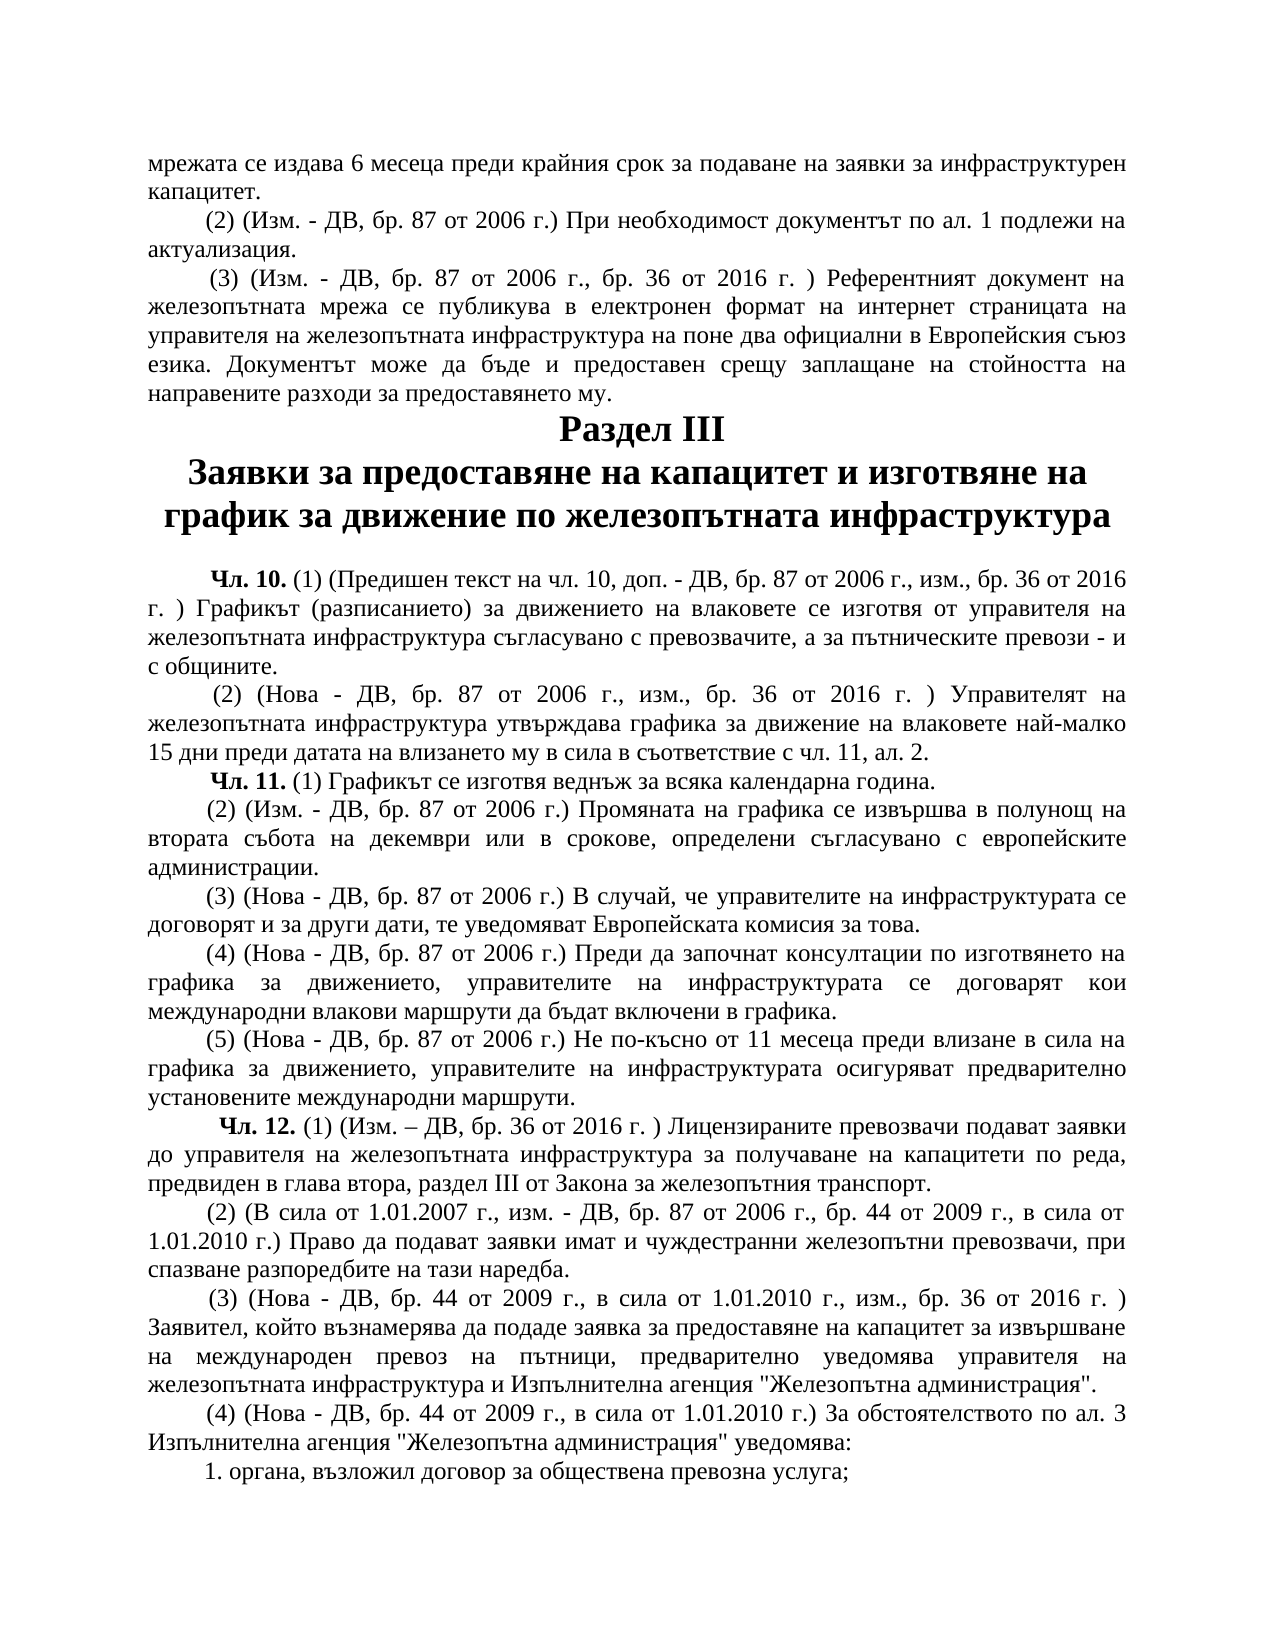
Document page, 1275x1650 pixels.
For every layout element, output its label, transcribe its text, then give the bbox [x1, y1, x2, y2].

text (4) (Нова - ДВ, бр. 44 от 2009 г., в сила от 1.01.2010 г.) За обстоятелството по ал. 3 Изпълнителна агенция "Железопътна администрация" уведомява: [148, 1398, 1127, 1456]
text (2) (Изм. - ДВ, бр. 87 от 2006 г.) При необходимост документът по ал. 1 подлежи на актуализация. [148, 205, 1127, 263]
text (3) (Изм. - ДВ, бр. 87 от 2006 г., бр. 36 от 2016 г. ) Референтният документ на железопътната мрежа се публикува в електронен формат на интернет страницата на управителя на железопътната инфраструктура на поне два официални в Европейския съюз езика. Документът може да бъде и предоставен срещу заплащане на стойността на направените разходи за предоставянето му. [148, 263, 1127, 406]
text (2) (Изм. - ДВ, бр. 87 от 2006 г.) Промяната на графика се извършва в полунощ на втората събота на декември или в срокове, определени съгласувано с европейските администрации. [148, 794, 1127, 881]
text (3) (Нова - ДВ, бр. 87 от 2006 г.) В случай, че управителите на инфраструктурата се договорят и за други дати, те уведомяват Европейската комисия за това. [148, 881, 1127, 938]
text Чл. 10. (1) (Предишен текст на чл. 10, доп. - ДВ, бр. 87 от 2006 г., изм., бр. 36 от 2016 г. ) Графикът (разписанието) за движението на влаковете се изготвя от управителя на железопътната инфраструктура съгласувано с превозвачите, а за пътническите превози - и с общините. [148, 564, 1127, 679]
text (5) (Нова - ДВ, бр. 87 от 2006 г.) Не по-късно от 11 месеца преди влизане в сила на графика за движението, управителите на инфраструктурата осигуряват предварително установените международни маршрути. [148, 1024, 1127, 1111]
text 1. органа, възложил договор за обществена превозна услуга; [148, 1456, 1127, 1484]
text (2) (Нова - ДВ, бр. 87 от 2006 г., изм., бр. 36 от 2016 г. ) Управителят на железопътната инфраструктура утвърждава графика за движение на влаковете най-малко 15 дни преди датата на влизането му в сила в съответствие с чл. 11, ал. 2. [148, 679, 1127, 766]
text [148, 148, 1127, 205]
text (4) (Нова - ДВ, бр. 87 от 2006 г.) Преди да започнат консултации по изготвянето на графика за движението, управителите на инфраструктурата се договарят кои международни влакови маршрути да бъдат включени в графика. [148, 938, 1127, 1024]
text Заявки за предоставяне на капацитет и изготвяне на график за движение по железопътната инфраструктура [148, 449, 1127, 536]
text Раздел III [148, 406, 1127, 449]
text (3) (Нова - ДВ, бр. 44 от 2009 г., в сила от 1.01.2010 г., изм., бр. 36 от 2016 г. ) Заявител, който възнамерява да подаде заявка за предоставяне на капацитет за извършване на международен превоз на пътници, предварително уведомява управителя на железопътната инфраструктура и Изпълнителна агенция "Железопътна администрация". [148, 1283, 1127, 1398]
text Чл. 11. (1) Графикът се изготвя веднъж за всяка календарна година. [148, 766, 1127, 794]
text (2) (В сила от 1.01.2007 г., изм. - ДВ, бр. 87 от 2006 г., бр. 44 от 2009 г., в сила от 1.01.2010 г.) Право да подават заявки имат и чуждестранни железопътни превозвачи, при спазване разпоредбите на тази наредба. [148, 1197, 1127, 1283]
text Чл. 12. (1) (Изм. – ДВ, бр. 36 от 2016 г. ) Лицензираните превозвачи подават заявки до управителя на железопътната инфраструктура за получаване на капацитети по реда, предвиден в глава втора, раздел III от Закона за железопътния транспорт. [148, 1111, 1127, 1197]
